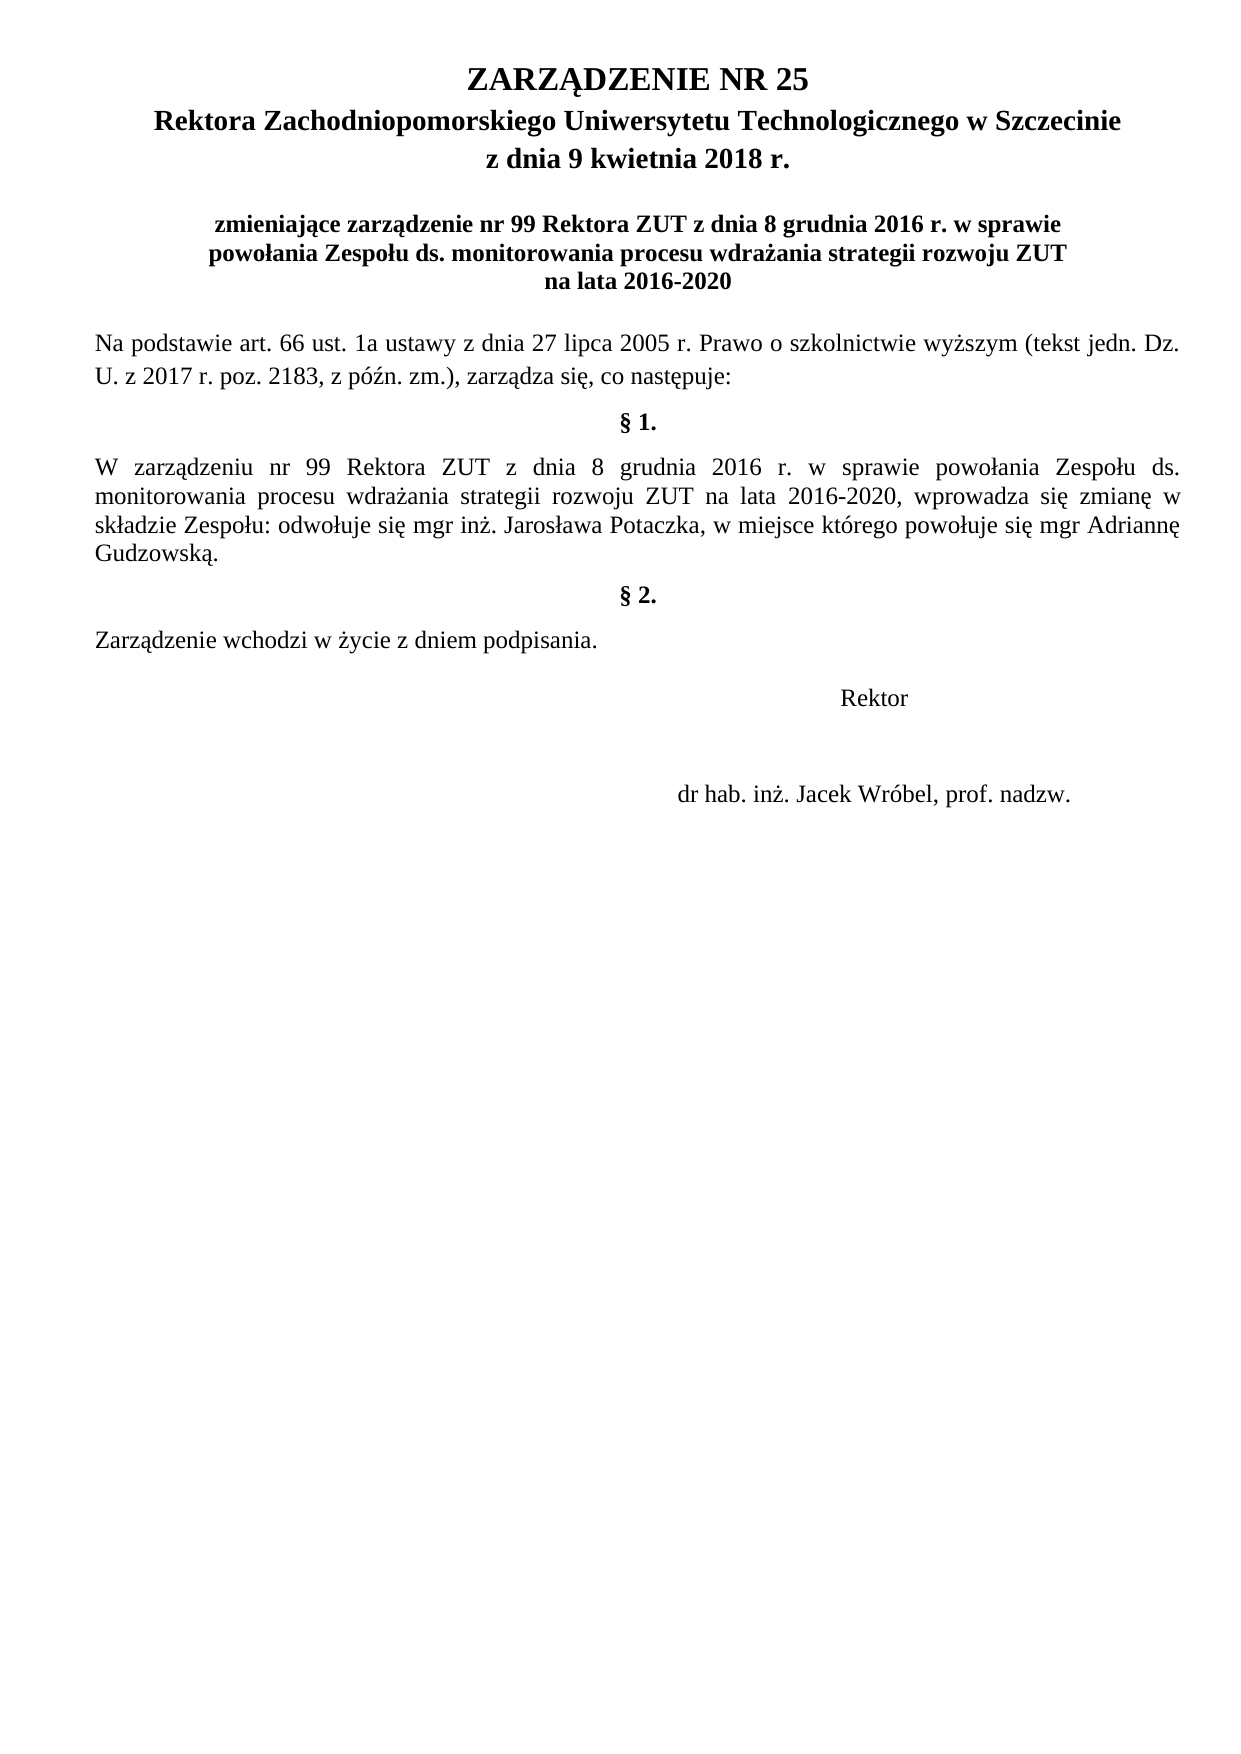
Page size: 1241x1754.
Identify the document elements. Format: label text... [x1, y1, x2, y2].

text W zarządzeniu nr 99 Rektora ZUT z dnia 8 grudnia 2016 r. w sprawie powołania Zespołu ds. monitorowania procesu wdrażania strategii rozwoju ZUT na lata 2016-2020, wprowadza się zmianę w składzie Zespołu: odwołuje się mgr inż. Jarosława Potaczka, w miejsce którego powołuje się mgr Adriannę Gudzowską. [94, 452, 1181, 567]
text Zarządzenie wchodzi w życie z dniem podpisania. [94, 625, 1181, 654]
text zmieniające zarządzenie nr 99 Rektora ZUT z dnia 8 grudnia 2016 r. w sprawie [94, 209, 1181, 238]
text § 1. [94, 407, 1181, 436]
text Rektor [567, 683, 1181, 712]
text dr hab. inż. Jacek Wróbel, prof. nadzw. [567, 779, 1181, 808]
text Na podstawie art. 66 ust. 1a ustawy z dnia 27 lipca 2005 r. Prawo o szkolnictwie wyższym (tekst jedn. Dz. U. z 2017 r. poz. 2183, z późn. zm.), zarządza się, co następuje: [94, 328, 1181, 390]
text § 2. [94, 580, 1181, 608]
title ZARZĄDZENIE NR 25 [94, 59, 1181, 97]
subtitle Rektora Zachodniopomorskiego Uniwersytetu Technologicznego w Szczecinie [94, 103, 1181, 137]
text powołania Zespołu ds. monitorowania procesu wdrażania strategii rozwoju ZUT [94, 238, 1181, 266]
text na lata 2016-2020 [94, 266, 1181, 295]
text z dnia 9 kwietnia 2018 r. [94, 142, 1181, 175]
